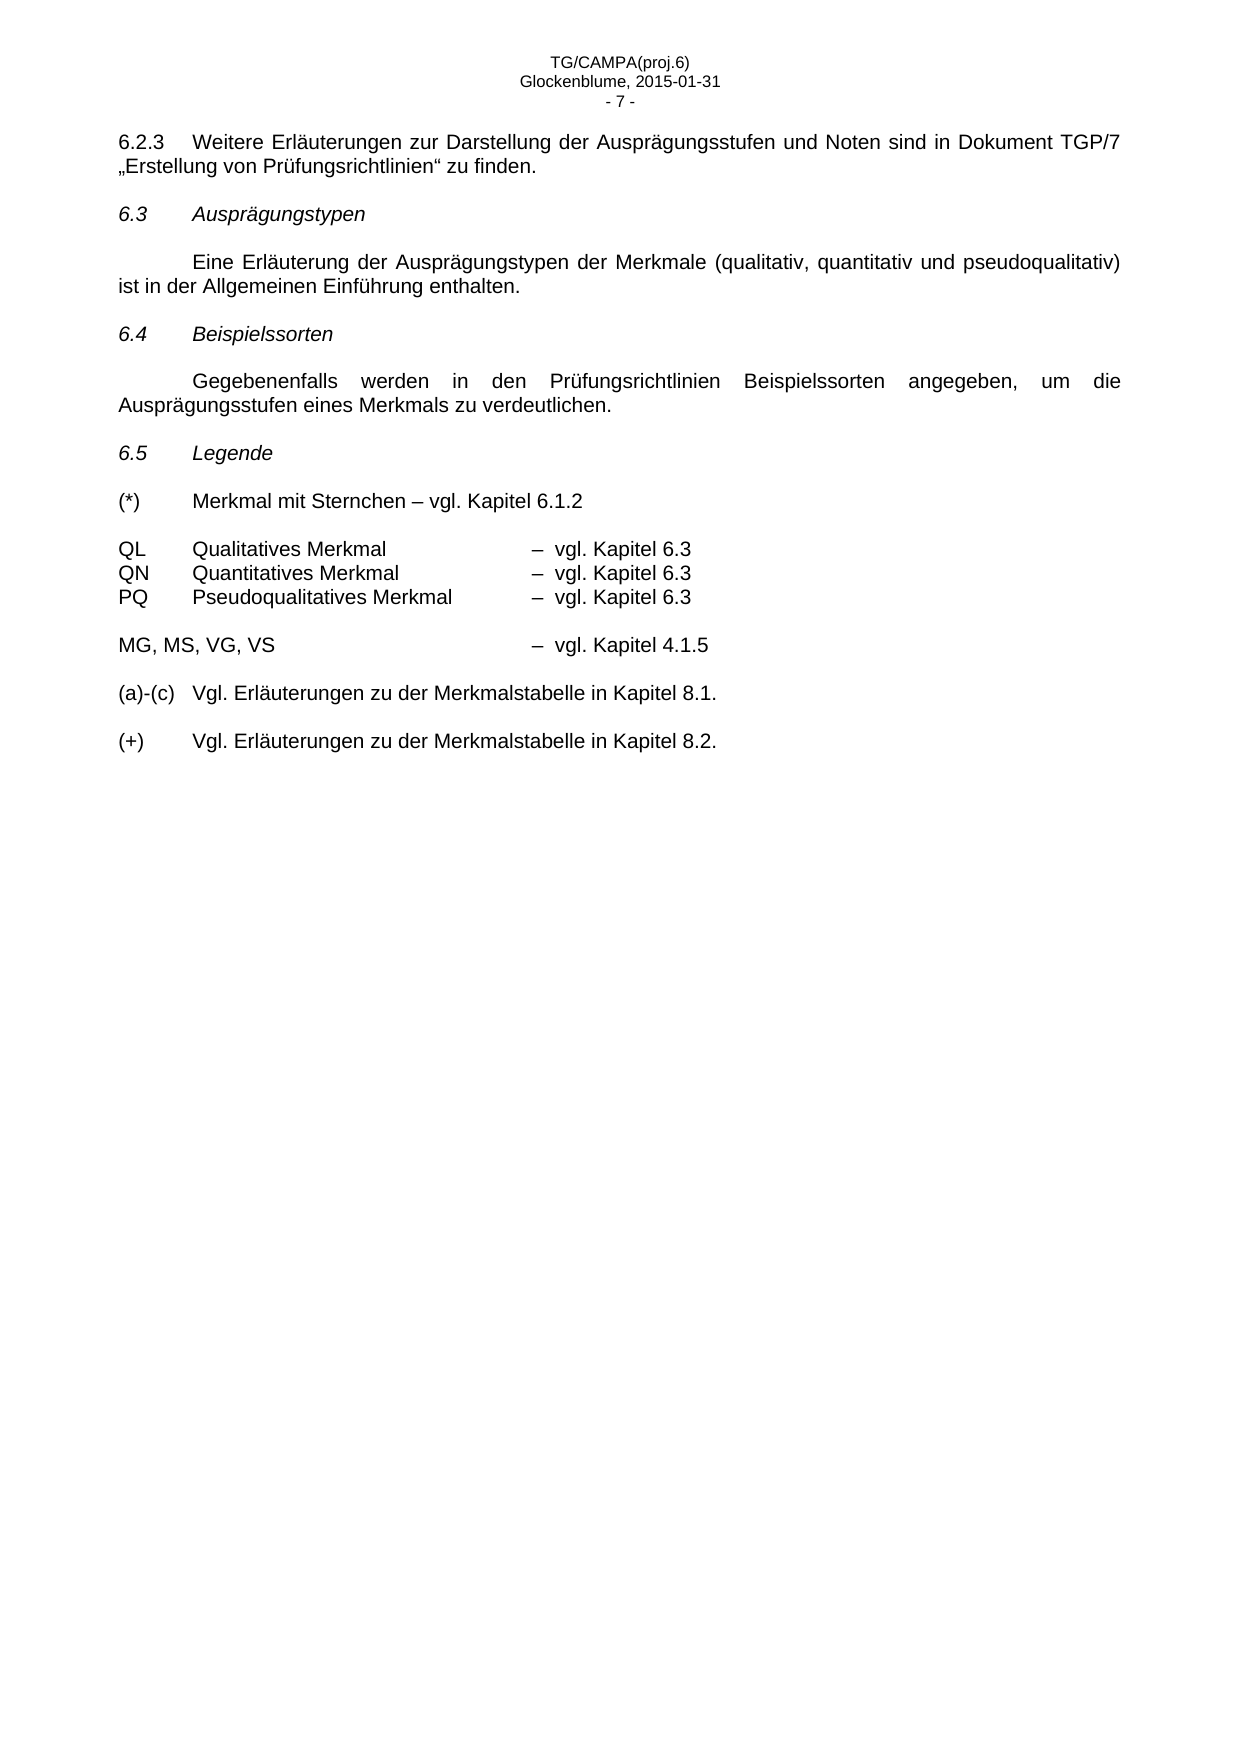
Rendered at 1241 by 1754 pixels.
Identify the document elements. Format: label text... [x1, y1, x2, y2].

subtitle 6.5 Legende [118, 441, 1122, 465]
text 6.2.3 Weitere Erläuterungen zur Darstellung der Ausprägungsstufen und Noten sind in Dokument TGP/7 „Erstellung von Prüfungsrichtlinien“ zu finden. [118, 130, 1122, 178]
subtitle 6.4 Beispielssorten [118, 321, 1122, 345]
text PQ Pseudoqualitatives Merkmal – vgl. Kapitel 6.3 [118, 585, 1122, 609]
text QN Quantitatives Merkmal – vgl. Kapitel 6.3 [118, 561, 1122, 585]
text MG, MS, VG, VS – vgl. Kapitel 4.1.5 [118, 633, 1122, 657]
text (a)-(c) Vgl. Erläuterungen zu der Merkmalstabelle in Kapitel 8.1. [118, 681, 1122, 705]
text (*) Merkmal mit Sternchen – vgl. Kapitel 6.1.2 [118, 489, 1122, 513]
text (+) Vgl. Erläuterungen zu der Merkmalstabelle in Kapitel 8.2. [118, 729, 1122, 753]
text Eine Erläuterung der Ausprägungstypen der Merkmale (qualitativ, quantitativ und pseudoqualitativ) ist in der Allgemeinen Einführung enthalten. [118, 249, 1122, 297]
text Gegebenenfalls werden in den Prüfungsrichtlinien Beispielssorten angegeben, um die Ausprägungsstufen eines Merkmals zu verdeutlichen. [118, 369, 1122, 417]
subtitle 6.3 Ausprägungstypen [118, 202, 1122, 226]
text QL Qualitatives Merkmal – vgl. Kapitel 6.3 [118, 537, 1122, 561]
